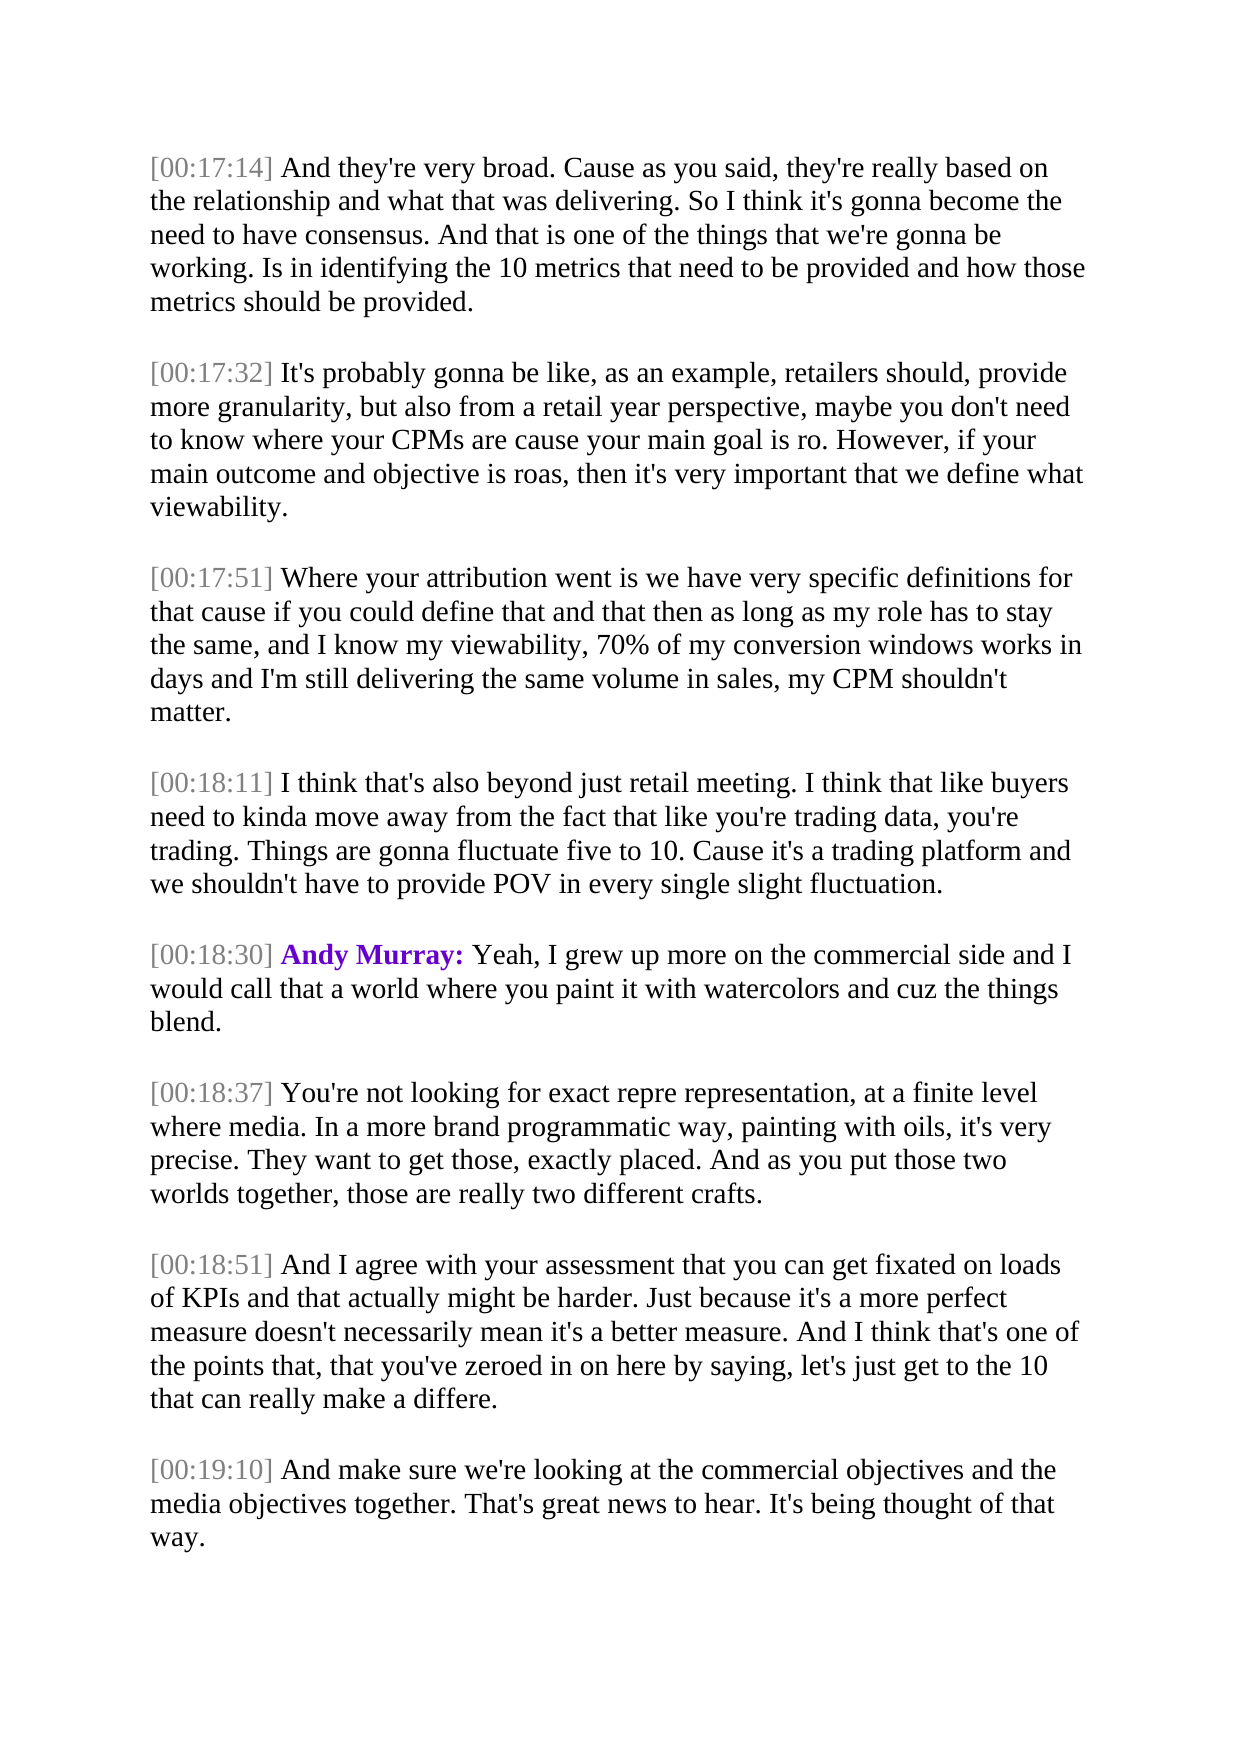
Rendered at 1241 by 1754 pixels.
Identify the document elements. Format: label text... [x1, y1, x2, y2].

text [00:18:30] Andy Murray: Yeah, I grew up more on the commercial side and I would call that a world where you paint it with watercolors and cuz the things blend. [150, 937, 1090, 1038]
text [00:17:14] And they're very broad. Cause as you said, they're really based on the relationship and what that was delivering. So I think it's gonna become the need to have consensus. And that is one of the things that we're gonna be working. Is in identifying the 10 metrics that need to be provided and how those metrics should be provided. [150, 150, 1090, 318]
text [00:18:11] I think that's also beyond just retail meeting. I think that like buyers need to kinda move away from the fact that like you're trading data, you're trading. Things are gonna fluctuate five to 10. Cause it's a trading platform and we shouldn't have to provide POV in every single slight fluctuation. [150, 766, 1090, 900]
text [00:17:51] Where your attribution went is we have very specific definitions for that cause if you could define that and that then as long as my role has to stay the same, and I know my viewability, 70% of my conversion windows works in days and I'm still delivering the same volume in sales, my CPM shouldn't matter. [150, 560, 1090, 728]
text [00:19:10] And make sure we're looking at the commercial objectives and the media objectives together. That's great news to hear. It's being thought of that way. [150, 1452, 1090, 1553]
text [00:18:51] And I agree with your assessment that you can get fixated on loads of KPIs and that actually might be harder. Just because it's a more perfect measure doesn't necessarily mean it's a better measure. And I think that's one of the points that, that you've zeroed in on here by saying, let's just get to the 10 that can really make a differe. [150, 1247, 1090, 1415]
text [00:17:32] It's probably gonna be like, as an example, retailers should, provide more granularity, but also from a retail year perspective, maybe you don't need to know where your CPMs are cause your main goal is ro. However, if your main outcome and objective is roas, then it's very important that we define what viewability. [150, 355, 1090, 523]
text [00:18:37] You're not looking for exact repre representation, at a finite level where media. In a more brand programmatic way, painting with oils, it's very precise. They want to get those, exactly placed. And as you put those two worlds together, those are really two different crafts. [150, 1075, 1090, 1209]
